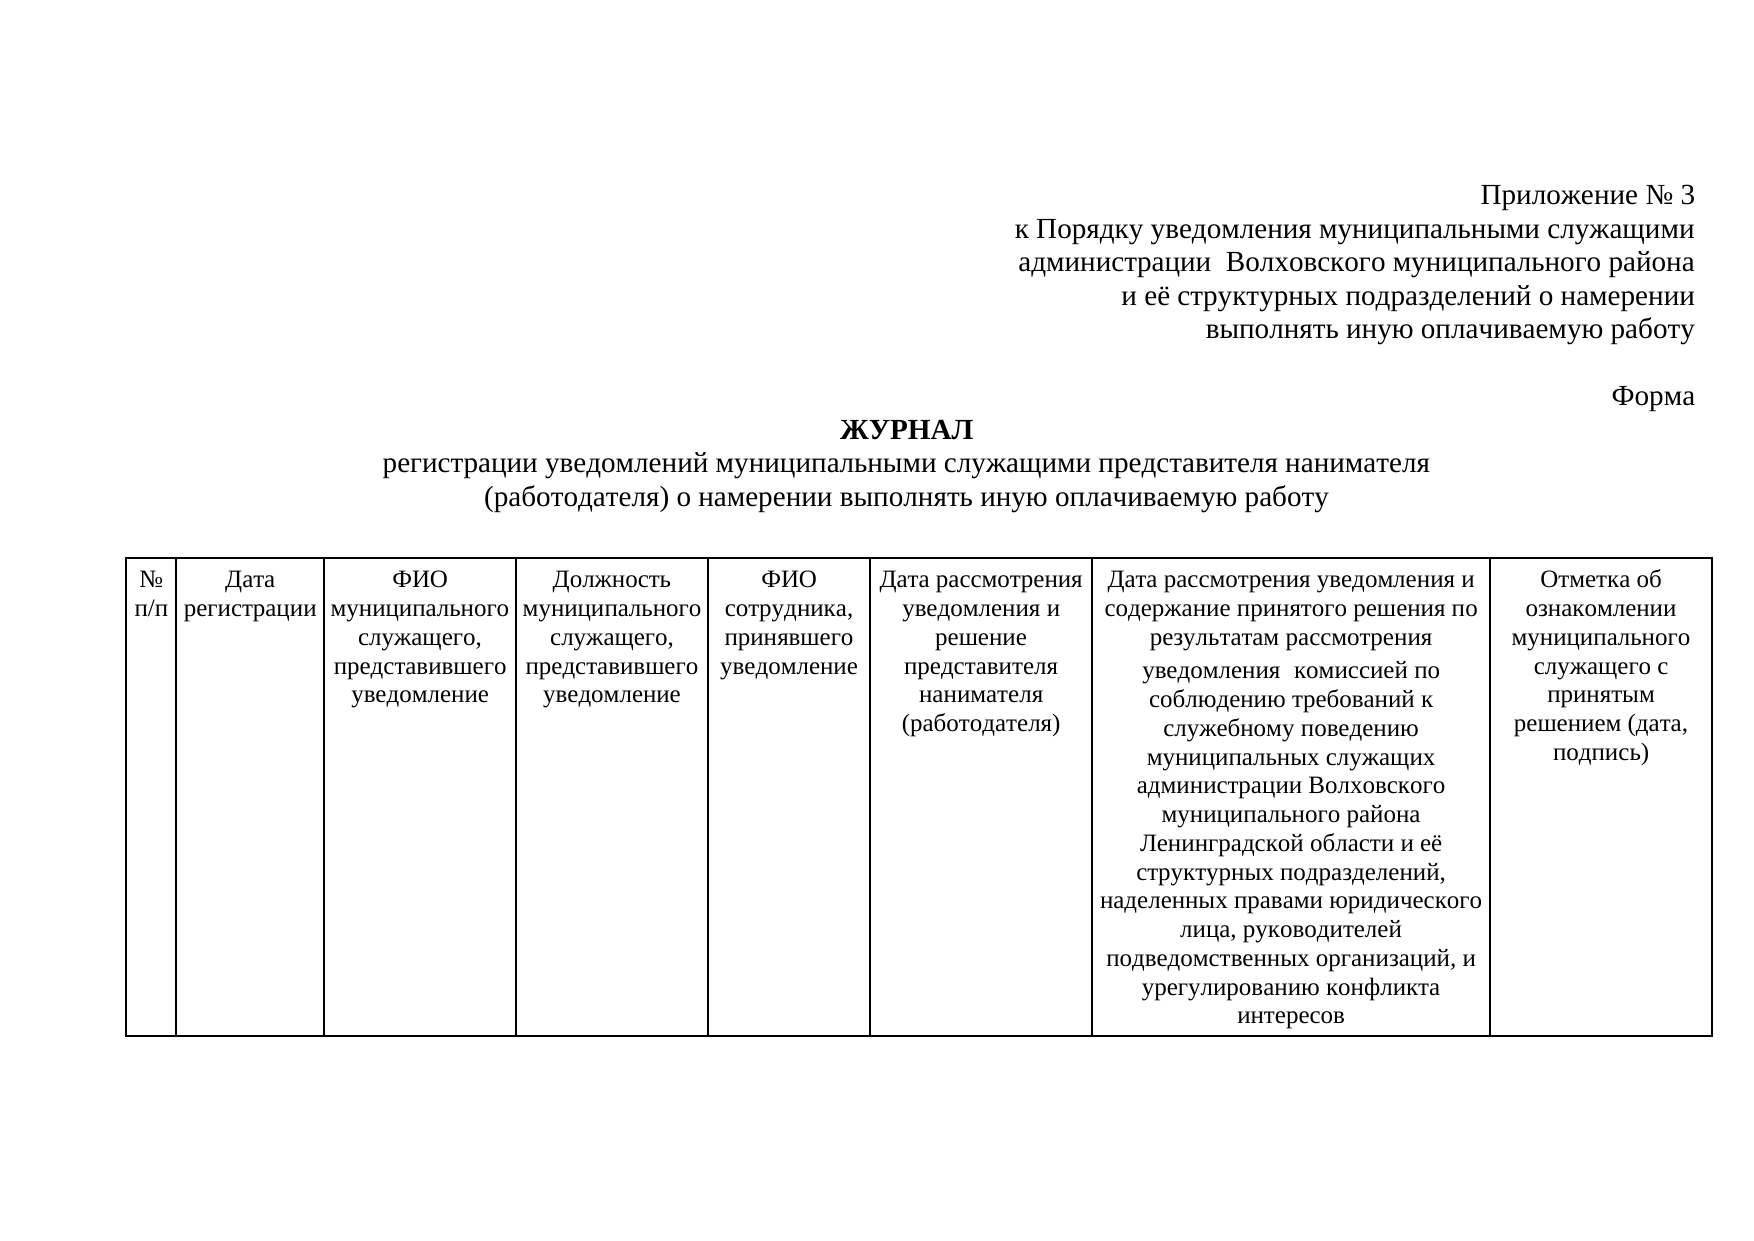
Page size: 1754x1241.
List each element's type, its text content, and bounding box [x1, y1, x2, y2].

table_header Должность муниципального служащего, представившего уведомление [517, 559, 707, 1035]
text администрации Волховского муниципального района [118, 244, 1695, 278]
table_header № п/п [127, 559, 175, 1035]
table_header Отметка об ознакомлении муниципального служащего с принятым решением (дата, подпись) [1491, 559, 1711, 1035]
table_header Дата регистрации [177, 559, 323, 1035]
text к Порядку уведомления муниципальными служащими [118, 211, 1695, 244]
list и её структурных подразделений о намерении [487, 278, 1695, 311]
table_header Дата рассмотрения уведомления и содержание принятого решения по результатам рассмотрения уведомления комиссией по соблюдению требований к служебному поведению муниципальных служащих администрации Волховского муниципального района Ленинградской области и её структурных подразделений, наделенных правами юридического лица, руководителей подведомственных организаций, и урегулированию конфликта интересов [1093, 559, 1489, 1035]
text Форма [118, 378, 1695, 412]
text Приложение № 3 [118, 177, 1695, 211]
table_header Дата рассмотрения уведомления и решение представителя нанимателя (работодателя) [871, 559, 1091, 1035]
text регистрации уведомлений муниципальными служащими представителя нанимателя [118, 446, 1695, 479]
table_header ФИО муниципального служащего, представившего уведомление [325, 559, 515, 1035]
text ЖУРНАЛ [118, 412, 1695, 446]
text (работодателя) о намерении выполнять иную оплачиваемую работу [118, 479, 1695, 513]
table_header ФИО сотрудника, принявшего уведомление [709, 559, 869, 1035]
list выполнять иную оплачиваемую работу [487, 311, 1695, 345]
